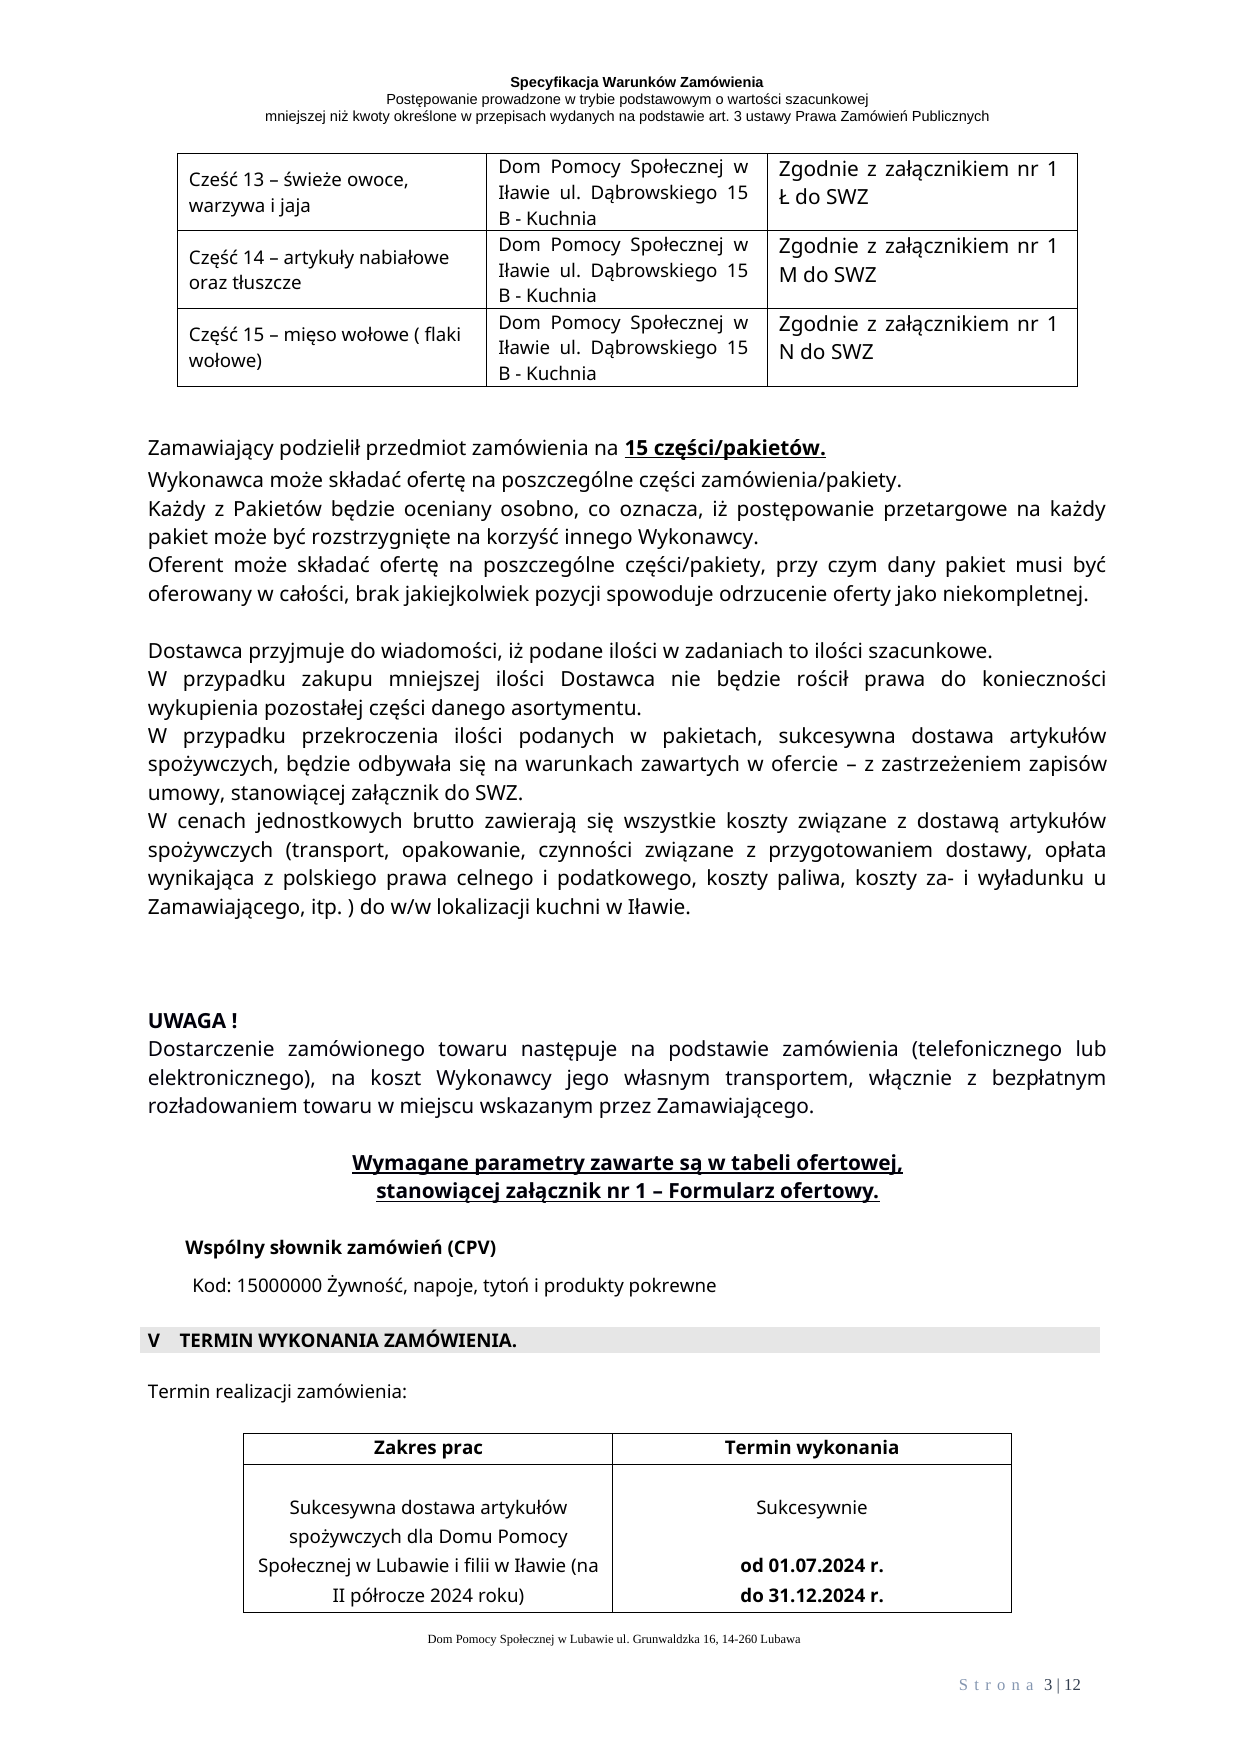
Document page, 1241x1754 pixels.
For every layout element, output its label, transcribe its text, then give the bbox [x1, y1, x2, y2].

table_cell Zgodnie z załącznikiem nr 1 M do SWZ [768, 231, 1077, 308]
text Dostarczenie zamówionego towaru następuje na podstawie zamówienia (telefonicznego lub elektronicznego), na koszt Wykonawcy jego własnym transportem, włącznie z bezpłatnym rozładowaniem towaru w miejscu wskazanym przez Zamawiającego. [148, 1034, 1107, 1119]
table_cell Dom Pomocy Społecznej w Iławie ul. Dąbrowskiego 15 B - Kuchnia [487, 154, 767, 230]
table_cell Zgodnie z załącznikiem nr 1 N do SWZ [768, 309, 1077, 386]
table_header V TERMIN WYKONANIA ZAMÓWIENIA. [140, 1327, 1100, 1353]
text Wykonawca może składać ofertę na poszczególne części zamówienia/pakiety. [148, 465, 1107, 494]
text Każdy z Pakietów będzie oceniany osobno, co oznacza, iż postępowanie przetargowe na każdy pakiet może być rozstrzygnięte na korzyść innego Wykonawcy. [148, 494, 1107, 551]
table_cell Dom Pomocy Społecznej w Iławie ul. Dąbrowskiego 15 B - Kuchnia [487, 231, 767, 308]
table_cell Część 14 – artykuły nabiałowe oraz tłuszcze [178, 231, 486, 308]
text W cenach jednostkowych brutto zawierają się wszystkie koszty związane z dostawą artykułów spożywczych (transport, opakowanie, czynności związane z przygotowaniem dostawy, opłata wynikająca z polskiego prawa celnego i podatkowego, koszty paliwa, koszty za- i wyładunku u Zamawiającego, itp. ) do w/w lokalizacji kuchni w Iławie. [148, 806, 1107, 920]
text Wspólny słownik zamówień (CPV) [185, 1234, 1107, 1260]
table_header Termin wykonania [613, 1434, 1011, 1464]
text Oferent może składać ofertę na poszczególne części/pakiety, przy czym dany pakiet musi być oferowany w całości, brak jakiejkolwiek pozycji spowoduje odrzucenie oferty jako niekompletnej. [148, 551, 1107, 607]
table_cell Zgodnie z załącznikiem nr 1 Ł do SWZ [768, 154, 1077, 230]
text W przypadku zakupu mniejszej ilości Dostawca nie będzie rościł prawa do konieczności wykupienia pozostałej części danego asortymentu. [148, 664, 1107, 721]
table_cell Dom Pomocy Społecznej w Iławie ul. Dąbrowskiego 15 B - Kuchnia [487, 309, 767, 386]
text stanowiącej załącznik nr 1 – Formularz ofertowy. [148, 1176, 1107, 1205]
table_cell Część 15 – mięso wołowe ( flaki wołowe) [178, 309, 486, 386]
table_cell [244, 1465, 612, 1612]
table_header Zakres prac [244, 1434, 612, 1464]
text Kod: 15000000 Żywność, napoje, tytoń i produkty pokrewne [148, 1272, 1107, 1298]
text Zamawiający podzielił przedmiot zamówienia na 15 części/pakietów. [148, 433, 1100, 461]
text Wymagane parametry zawarte są w tabeli ofertowej, [148, 1148, 1107, 1176]
text Dostawca przyjmuje do wiadomości, iż podane ilości w zadaniach to ilości szacunkowe. [148, 636, 1107, 664]
text UWAGA ! [148, 1006, 1107, 1034]
text W przypadku przekroczenia ilości podanych w pakietach, sukcesywna dostawa artykułów spożywczych, będzie odbywała się na warunkach zawartych w ofercie – z zastrzeżeniem zapisów umowy, stanowiącej załącznik do SWZ. [148, 721, 1107, 806]
text Termin realizacji zamówienia: [148, 1378, 1107, 1404]
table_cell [613, 1465, 1011, 1612]
table_cell Cześć 13 – świeże owoce, warzywa i jaja [178, 154, 486, 230]
